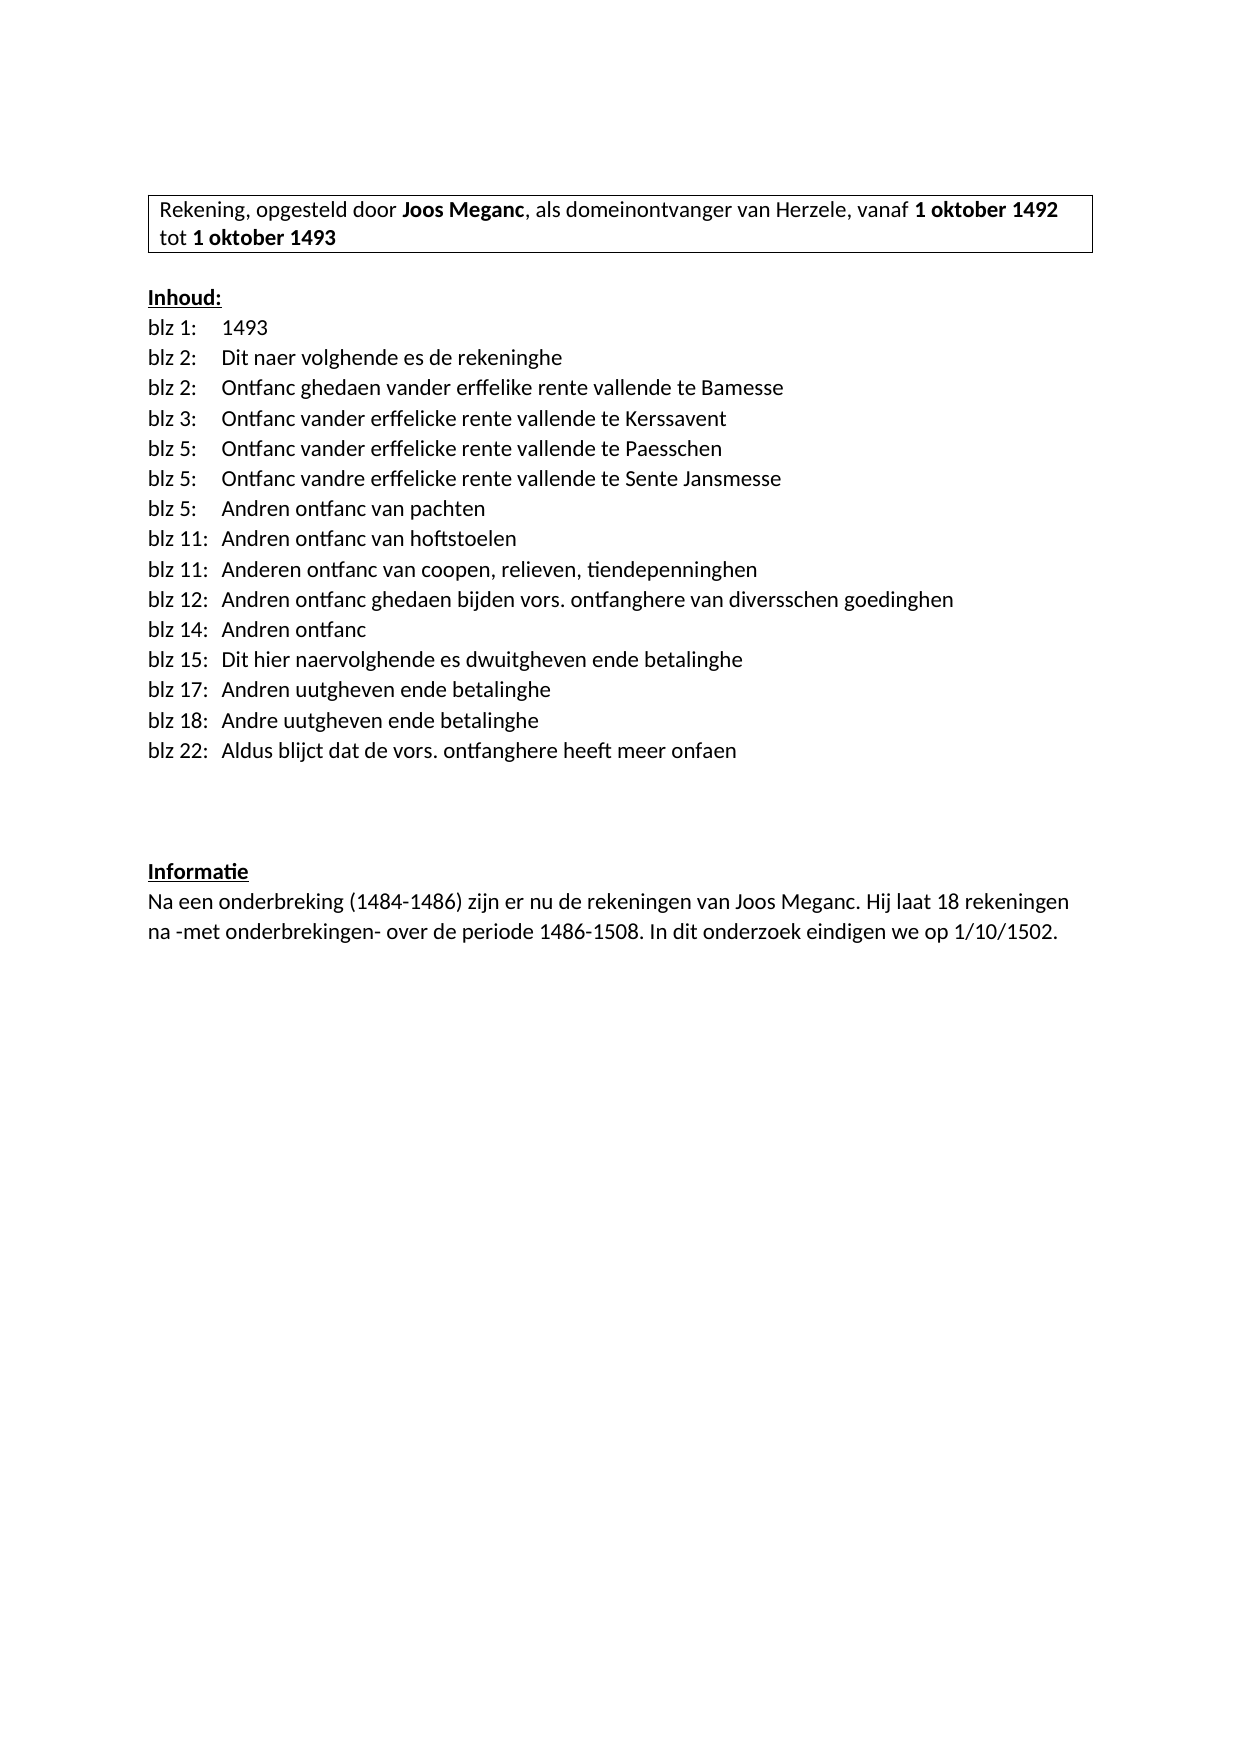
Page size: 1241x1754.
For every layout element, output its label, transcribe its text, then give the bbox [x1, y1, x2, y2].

table_header Rekening, opgesteld door Joos Meganc, als domeinontvanger van Herzele, vanaf 1 oktober 1492 tot 1 oktober 1493 [149, 196, 1092, 252]
text blz 18: Andre uutgheven ende betalinghe [148, 706, 1093, 734]
text blz 1: 1493 [148, 313, 1093, 341]
text blz 12: Andren ontfanc ghedaen bijden vors. ontfanghere van diversschen goedinghen [148, 585, 1093, 613]
text blz 5: Ontfanc vander erffelicke rente vallende te Paesschen [148, 434, 1093, 462]
text Na een onderbreking (1484-1486) zijn er nu de rekeningen van Joos Meganc. Hij laat 18 rekeningen na -met onderbrekingen- over de periode 1486-1508. In dit onderzoek eindigen we op 1/10/1502. [148, 887, 1093, 945]
text blz 15: Dit hier naervolghende es dwuitgheven ende betalinghe [148, 645, 1093, 673]
text Inhoud: [148, 283, 1093, 311]
text blz 2: Ontfanc ghedaen vander erffelike rente vallende te Bamesse [148, 373, 1093, 401]
text blz 14: Andren ontfanc [148, 615, 1093, 643]
text blz 11: Anderen ontfanc van coopen, relieven, tiendepenninghen [148, 555, 1093, 583]
text blz 5: Ontfanc vandre erffelicke rente vallende te Sente Jansmesse [148, 464, 1093, 492]
text blz 3: Ontfanc vander erffelicke rente vallende te Kerssavent [148, 404, 1093, 432]
text blz 2: Dit naer volghende es de rekeninghe [148, 343, 1093, 371]
text blz 5: Andren ontfanc van pachten [148, 494, 1093, 522]
text blz 22: Aldus blijct dat de vors. ontfanghere heeft meer onfaen [148, 736, 1093, 764]
text blz 11: Andren ontfanc van hoftstoelen [148, 524, 1093, 552]
text blz 17: Andren uutgheven ende betalinghe [148, 676, 1093, 703]
text Informatie [148, 857, 1093, 885]
